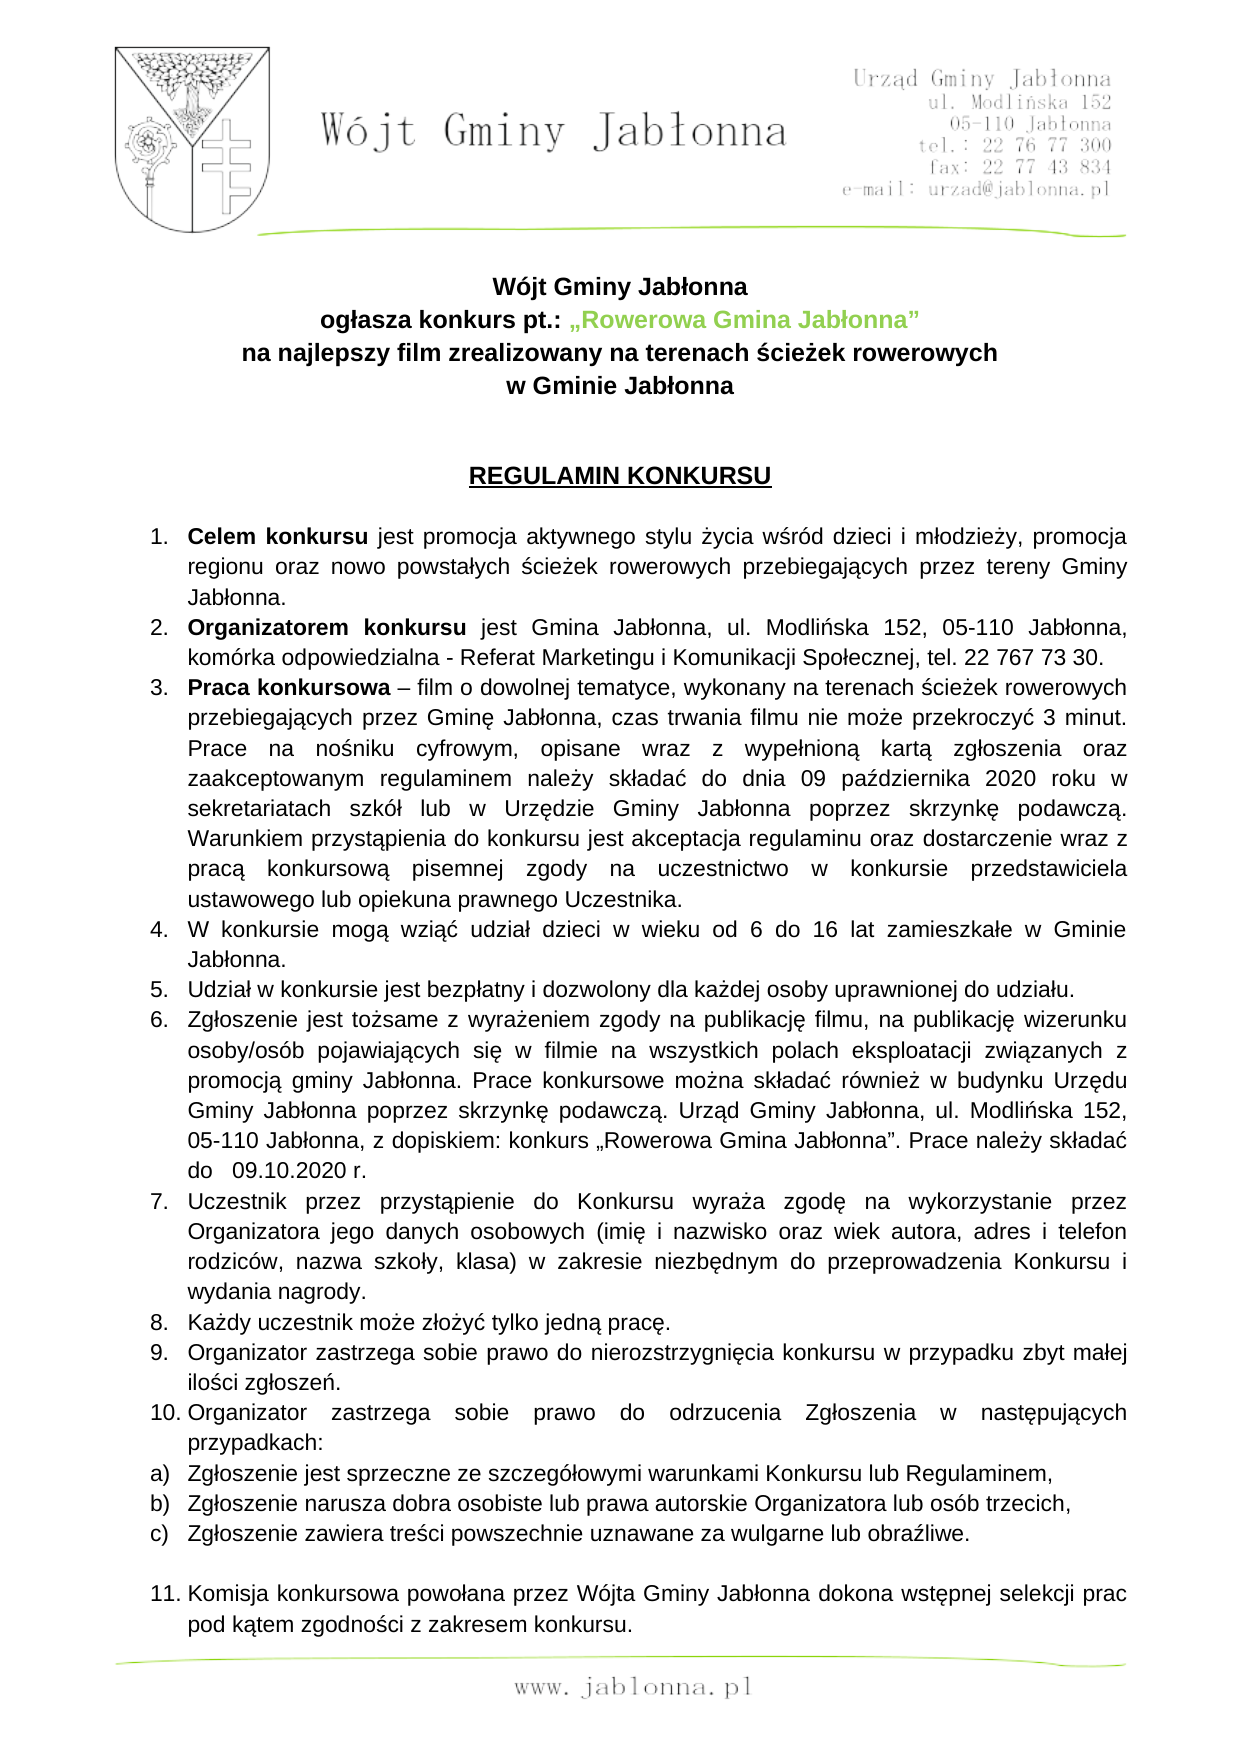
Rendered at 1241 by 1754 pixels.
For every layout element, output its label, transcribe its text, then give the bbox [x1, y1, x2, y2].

list Zgłoszenie jest sprzeczne ze szczegółowymi warunkami Konkursu lub Regulaminem, [150, 1459, 1128, 1486]
list Organizator zastrzega sobie prawo do nierozstrzygnięcia konkursu w przypadku zbyt małej ilości zgłoszeń. [150, 1339, 1128, 1395]
list Każdy uczestnik może złożyć tylko jedną pracę. [150, 1308, 1128, 1335]
text Wójt Gminy Jabłonna [112, 272, 1128, 300]
list Organizator zastrzega sobie prawo do odrzucenia Zgłoszenia w następujących przypadkach: [150, 1399, 1128, 1456]
list Komisja konkursowa powołana przez Wójta Gminy Jabłonna dokona wstępnej selekcji prac pod kątem zgodności z zakresem konkursu. [150, 1580, 1128, 1637]
list Praca konkursowa – film o dowolnej tematyce, wykonany na terenach ścieżek rowerowych przebiegających przez Gminę Jabłonna, czas trwania filmu nie może przekroczyć 3 minut. Prace na nośniku cyfrowym, opisane wraz z wypełnioną kartą zgłoszenia oraz zaakceptowanym regulaminem należy składać do dnia 09 października 2020 roku w sekretariatach szkół lub w Urzędzie Gminy Jabłonna poprzez skrzynkę podawczą. Warunkiem przystąpienia do konkursu jest akceptacja regulaminu oraz dostarczenie wraz z pracą konkursową pisemnej zgody na uczestnictwo w konkursie przedstawiciela ustawowego lub opiekuna prawnego Uczestnika. [150, 674, 1128, 912]
text REGULAMIN KONKURSU [112, 461, 1128, 490]
list Zgłoszenie narusza dobra osobiste lub prawa autorskie Organizatora lub osób trzecich, [150, 1490, 1128, 1516]
list Zgłoszenie zawiera treści powszechnie uznawane za wulgarne lub obraźliwe. [150, 1520, 1128, 1546]
list Zgłoszenie jest tożsame z wyrażeniem zgody na publikację filmu, na publikację wizerunku osoby/osób pojawiających się w filmie na wszystkich polach eksploatacji związanych z promocją gminy Jabłonna. Prace konkursowe można składać również w budynku Urzędu Gminy Jabłonna poprzez skrzynkę podawczą. Urząd Gminy Jabłonna, ul. Modlińska 152, 05-110 Jabłonna, z dopiskiem: konkurs „Rowerowa Gmina Jabłonna”. Prace należy składać do 09.10.2020 r. [150, 1006, 1128, 1184]
list W konkursie mogą wziąć udział dzieci w wieku od 6 do 16 lat zamieszkałe w Gminie Jabłonna. [150, 916, 1128, 972]
list Udział w konkursie jest bezpłatny i dozwolony dla każdej osoby uprawnionej do udziału. [150, 976, 1128, 1002]
list Uczestnik przez przystąpienie do Konkursu wyraża zgodę na wykorzystanie przez Organizatora jego danych osobowych (imię i nazwisko oraz wiek autora, adres i telefon rodziców, nazwa szkoły, klasa) w zakresie niezbędnym do przeprowadzenia Konkursu i wydania nagrody. [150, 1188, 1128, 1304]
text na najlepszy film zrealizowany na terenach ścieżek rowerowych [112, 338, 1128, 366]
text ogłasza konkurs pt.: „Rowerowa Gmina Jabłonna” [112, 305, 1128, 333]
list Organizatorem konkursu jest Gmina Jabłonna, ul. Modlińska 152, 05-110 Jabłonna, komórka odpowiedzialna - Referat Marketingu i Komunikacji Społecznej, tel. 22 767 73 30. [150, 614, 1128, 670]
text w Gminie Jabłonna [112, 371, 1128, 399]
list Celem konkursu jest promocja aktywnego stylu życia wśród dzieci i młodzieży, promocja regionu oraz nowo powstałych ścieżek rowerowych przebiegających przez tereny Gminy Jabłonna. [150, 523, 1128, 610]
